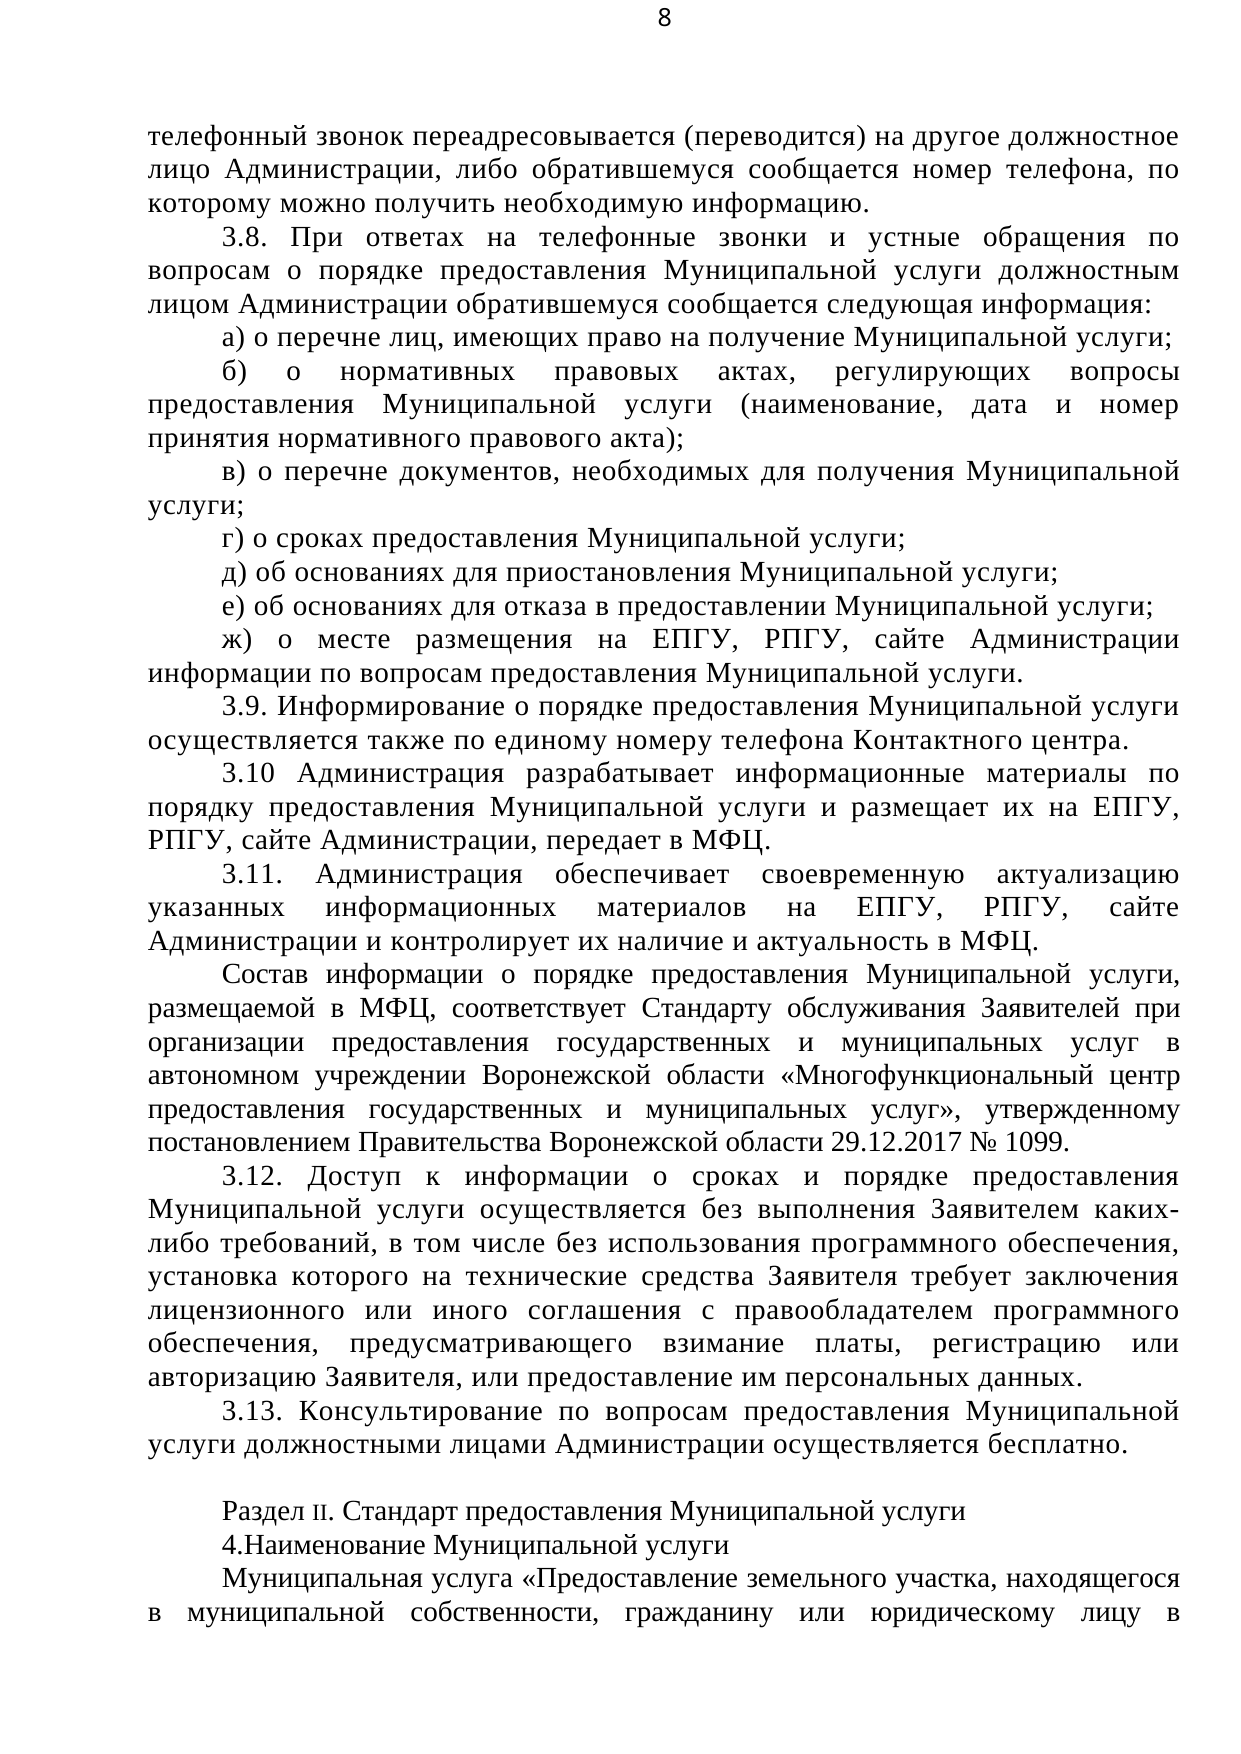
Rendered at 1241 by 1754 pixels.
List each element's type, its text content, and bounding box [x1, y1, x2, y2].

text б) о нормативных правовых актах, регулирующих вопросы предоставления Муниципальной услуги (наименование, дата и номер принятия нормативного правового акта); [148, 353, 1181, 453]
text Раздел ii. Стандарт предоставления Муниципальной услуги [148, 1493, 1181, 1527]
text 3.12. Доступ к информации о сроках и порядке предоставления Муниципальной услуги осуществляется без выполнения Заявителем каких-либо требований, в том числе без использования программного обеспечения, установка которого на технические средства Заявителя требует заключения лицензионного или иного соглашения с правообладателем программного обеспечения, предусматривающего взимание платы, регистрацию или авторизацию Заявителя, или предоставление им персональных данных. [148, 1158, 1181, 1393]
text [148, 1560, 1181, 1627]
text 4.Наименование Муниципальной услуги [148, 1527, 1181, 1560]
text г) о сроках предоставления Муниципальной услуги; [148, 521, 1181, 554]
text в) о перечне документов, необходимых для получения Муниципальной услуги; [148, 453, 1181, 521]
text ж) о месте размещения на ЕПГУ, РПГУ, сайте Администрации информации по вопросам предоставления Муниципальной услуги. [148, 621, 1181, 688]
text а) о перечне лиц, имеющих право на получение Муниципальной услуги; [148, 319, 1181, 353]
text 3.11. Администрация обеспечивает своевременную актуализацию указанных информационных материалов на ЕПГУ, РПГУ, сайте Администрации и контролирует их наличие и актуальность в МФЦ. [148, 856, 1181, 957]
text Состав информации о порядке предоставления Муниципальной услуги, размещаемой в МФЦ, соответствует Стандарту обслуживания Заявителей при организации предоставления государственных и муниципальных услуг в автономном учреждении Воронежской области «Многофункциональный центр предоставления государственных и муниципальных услуг», утвержденному постановлением Правительства Воронежской области 29.12.2017 № 1099. [148, 957, 1181, 1158]
text 3.13. Консультирование по вопросам предоставления Муниципальной услуги должностными лицами Администрации осуществляется бесплатно. [148, 1393, 1181, 1460]
text 3.8. При ответах на телефонные звонки и устные обращения по вопросам о порядке предоставления Муниципальной услуги должностным лицом Администрации обратившемуся сообщается следующая информация: [148, 219, 1181, 319]
text е) об основаниях для отказа в предоставлении Муниципальной услуги; [148, 588, 1181, 621]
text 3.10 Администрация разрабатывает информационные материалы по порядку предоставления Муниципальной услуги и размещает их на ЕПГУ, РПГУ, сайте Администрации, передает в МФЦ. [148, 755, 1181, 856]
text д) об основаниях для приостановления Муниципальной услуги; [148, 554, 1181, 588]
text 3.9. Информирование о порядке предоставления Муниципальной услуги осуществляется также по единому номеру телефона Контактного центра. [148, 688, 1181, 755]
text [148, 118, 1181, 219]
